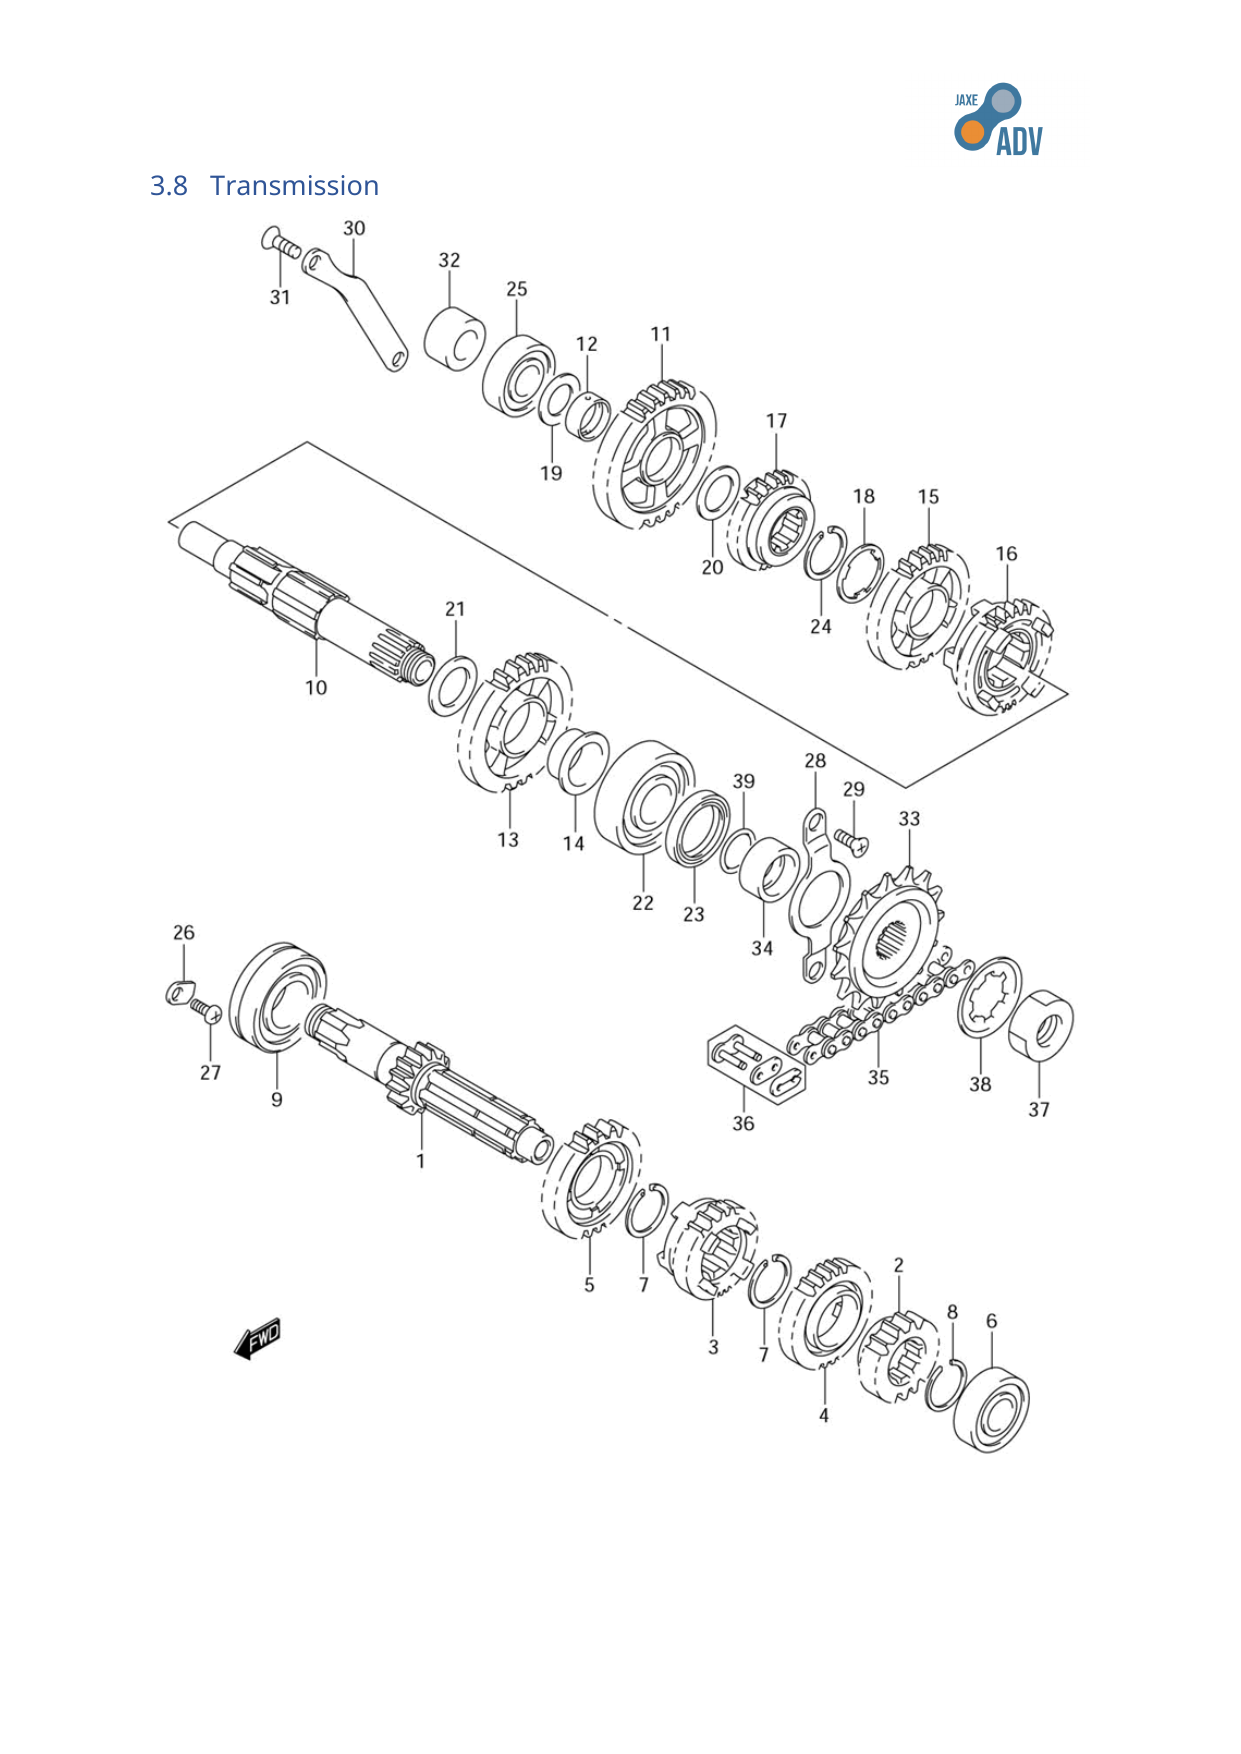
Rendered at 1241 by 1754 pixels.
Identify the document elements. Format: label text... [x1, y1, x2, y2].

picture [150, 206, 1091, 1469]
picture [905, 73, 1091, 167]
subtitle Transmission [150, 166, 1090, 203]
